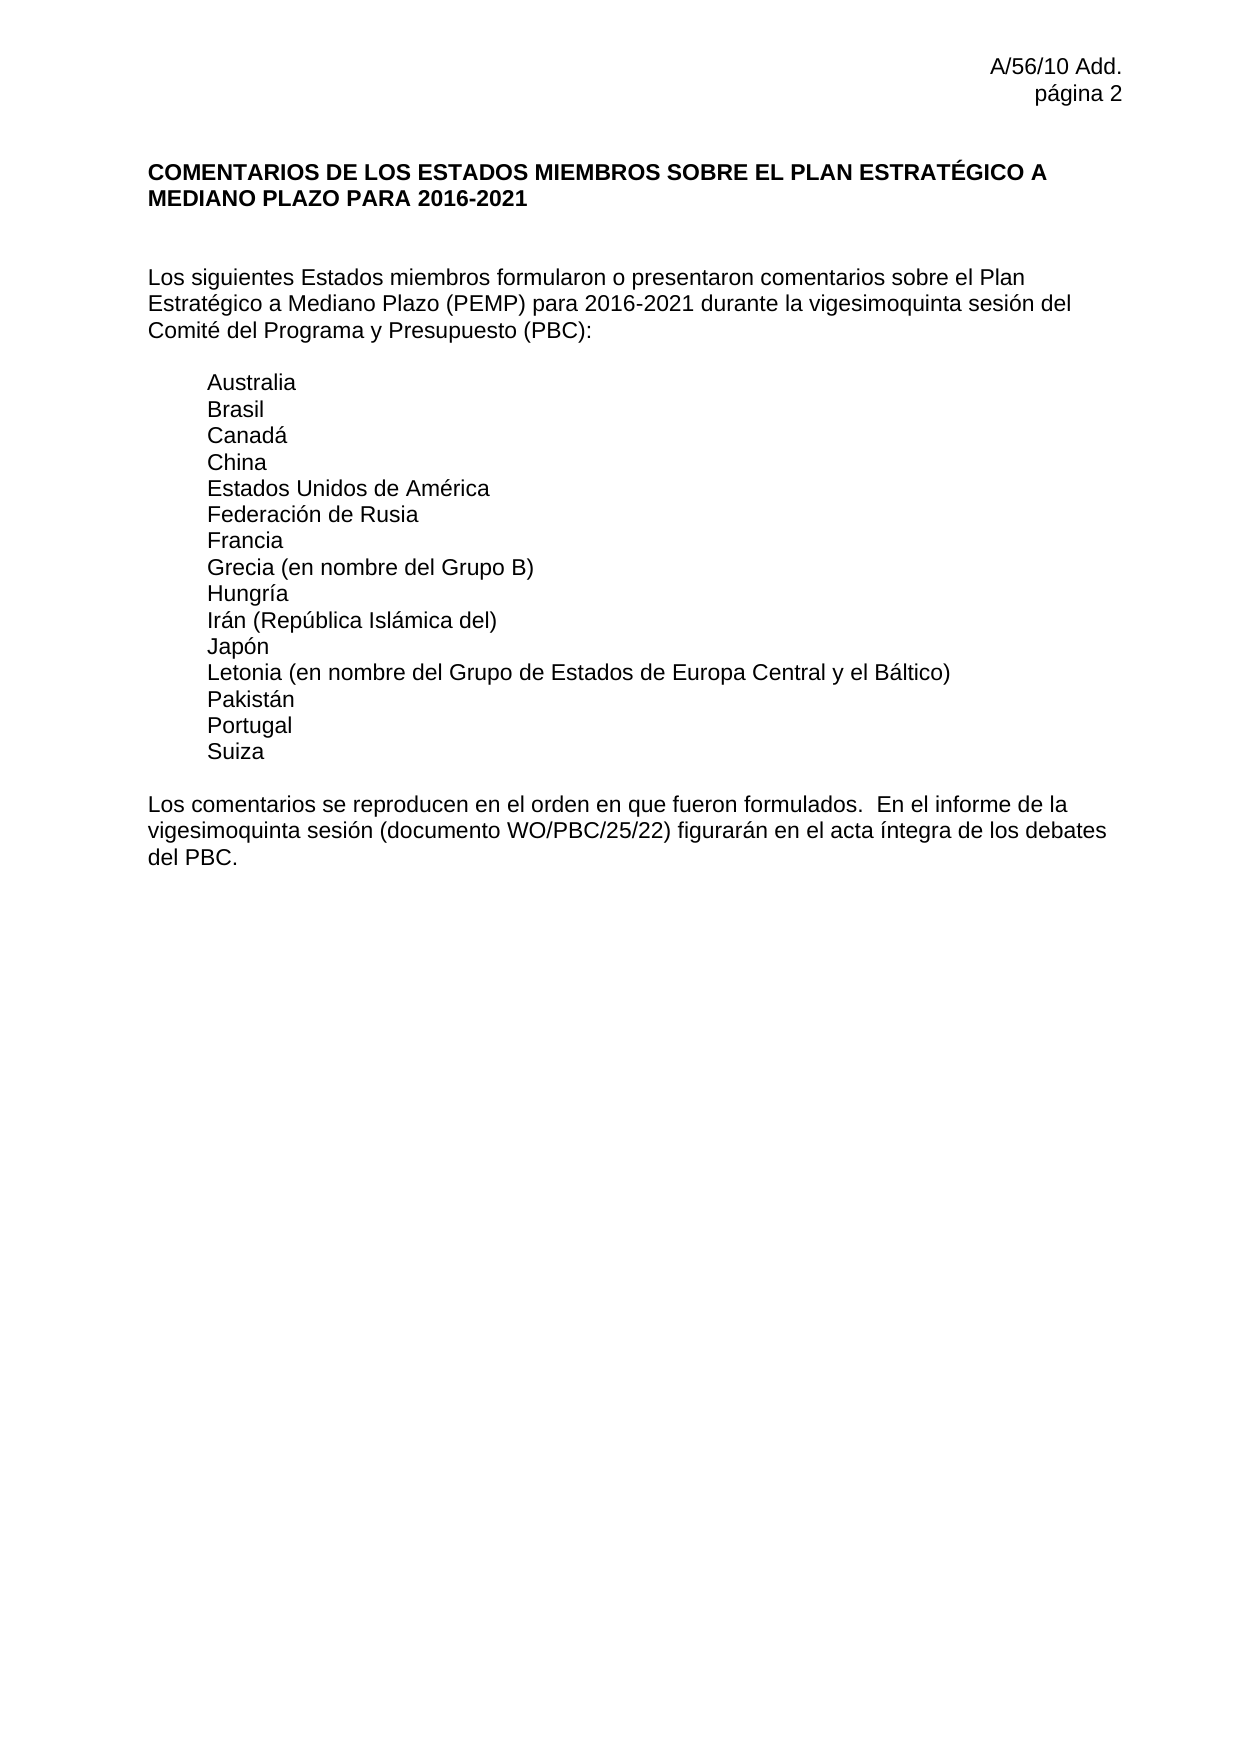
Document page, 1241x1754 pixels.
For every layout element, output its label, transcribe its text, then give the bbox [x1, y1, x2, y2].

text Japón [207, 633, 1122, 659]
text Portugal [207, 712, 1122, 738]
text Grecia (en nombre del Grupo B) [207, 554, 1122, 580]
text COMENTARIOS DE LOS ESTADOS MIEMBROS SOBRE EL PLAN ESTRATÉGICO A MEDIANO PLAZO PARA 2016-2021 [148, 158, 1122, 211]
text Letonia (en nombre del Grupo de Estados de Europa Central y el Báltico) [207, 659, 1122, 686]
text Irán (República Islámica del) [207, 607, 1122, 633]
text Los comentarios se reproducen en el orden en que fueron formulados. En el informe de la vigesimoquinta sesión (documento WO/PBC/25/22) figurarán en el acta íntegra de los debates del PBC. [148, 791, 1122, 870]
text Australia [207, 369, 1122, 396]
text Hungría [207, 580, 1122, 607]
text Francia [207, 527, 1122, 554]
text Federación de Rusia [207, 501, 1122, 527]
text Los siguientes Estados miembros formularon o presentaron comentarios sobre el Plan Estratégico a Mediano Plazo (PEMP) para 2016-2021 durante la vigesimoquinta sesión del Comité del Programa y Presupuesto (PBC): [148, 264, 1122, 343]
text Suiza [207, 738, 1122, 765]
text Estados Unidos de América [148, 475, 1122, 501]
text Pakistán [207, 686, 1122, 712]
text Canadá [207, 422, 1122, 448]
text China [207, 448, 1122, 475]
text Brasil [207, 396, 1122, 422]
